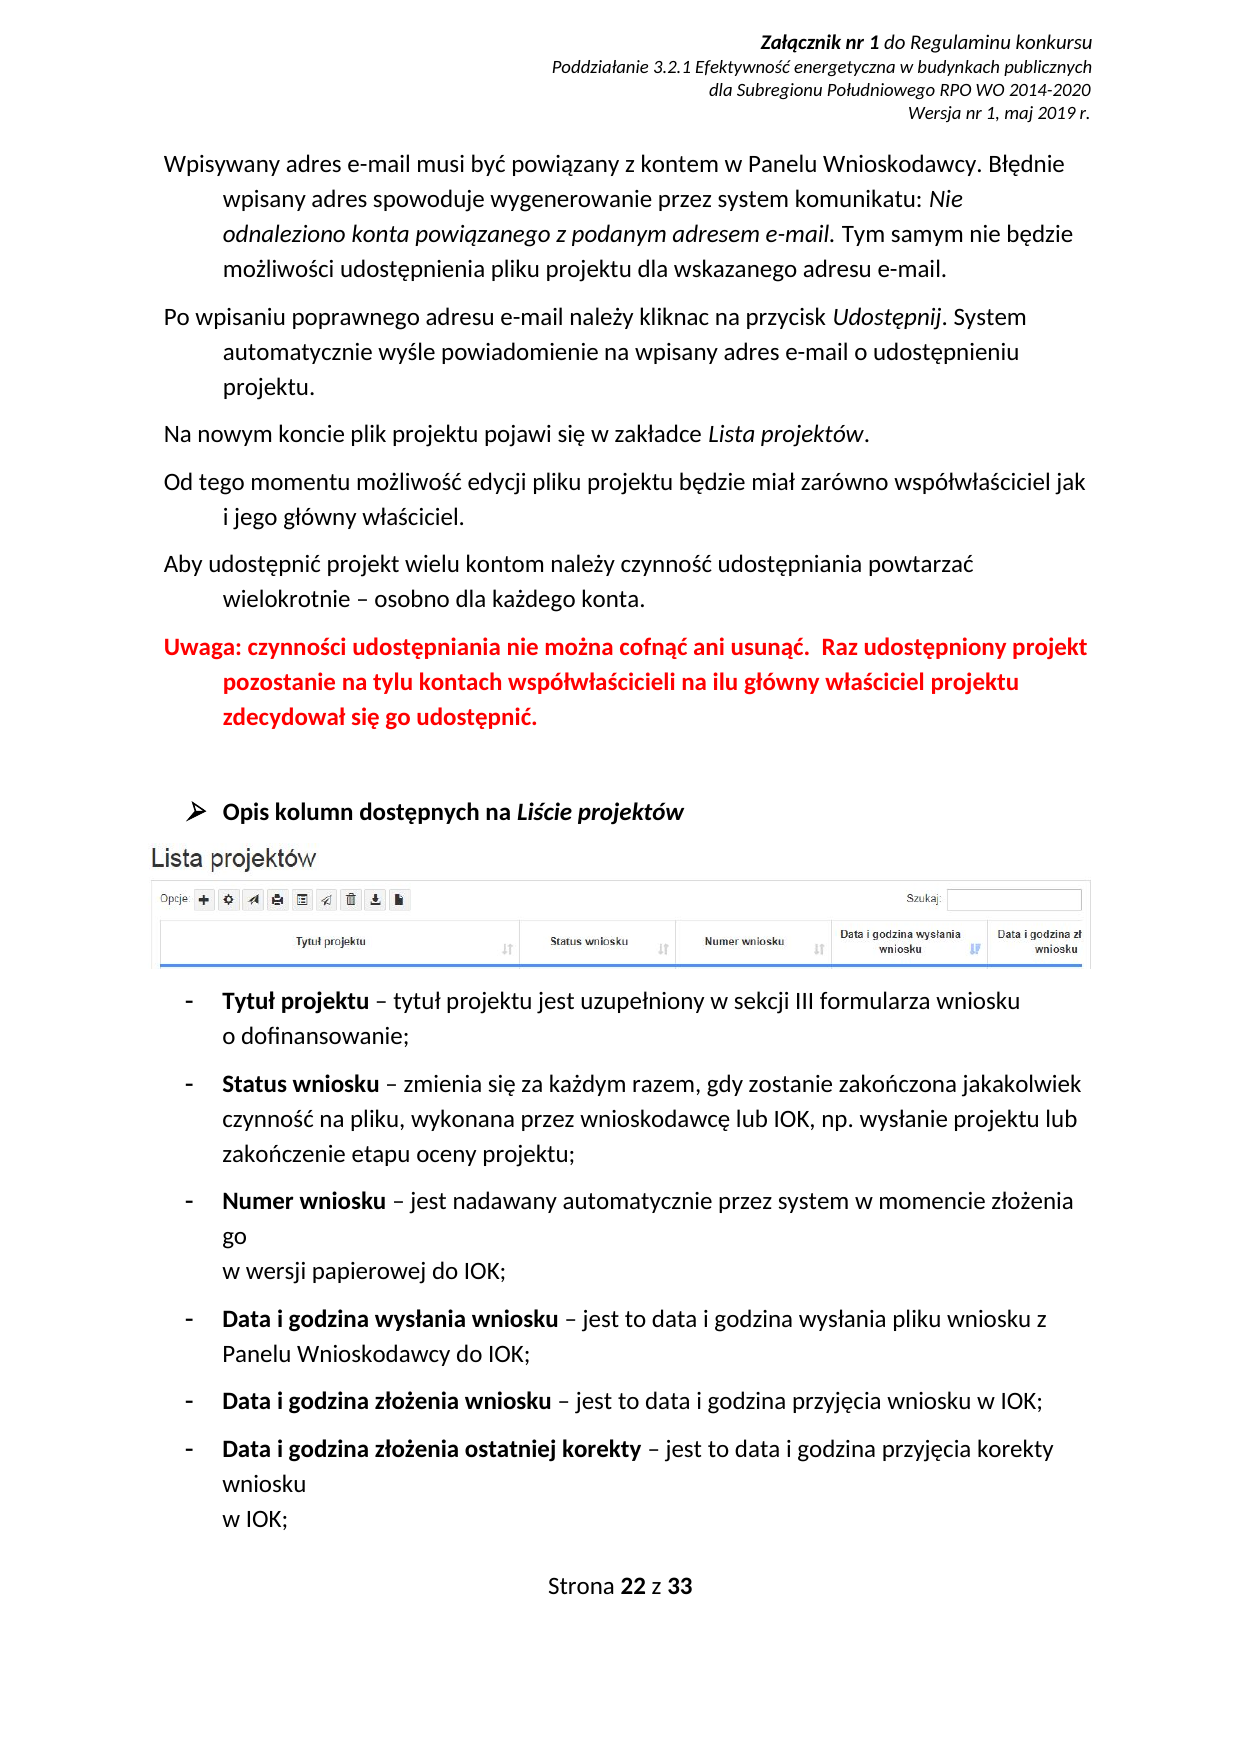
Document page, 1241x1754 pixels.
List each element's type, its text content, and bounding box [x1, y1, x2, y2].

text Po wpisaniu poprawnego adresu e-mail należy kliknac na przycisk Udostępnij. System automatycznie wyśle powiadomienie na wpisany adres e-mail o udostępnieniu projektu. [163, 301, 1093, 401]
text Aby udostępnić projekt wielu kontom należy czynność udostępniania powtarzać wielokrotnie – osobno dla każdego konta. [163, 548, 1093, 614]
list Data i godzina złożenia ostatniej korekty – jest to data i godzina przyjęcia korekty wniosku w IOK; [185, 1433, 1093, 1533]
list Data i godzina złożenia wniosku – jest to data i godzina przyjęcia wniosku w IOK; [185, 1385, 1093, 1416]
text Wpisywany adres e-mail musi być powiązany z kontem w Panelu Wnioskodawcy. Błędnie wpisany adres spowoduje wygenerowanie przez system komunikatu: Nie odnaleziono konta powiązanego z podanym adresem e-mail. Tym samym nie będzie możliwości udostępnienia pliku projektu dla wskazanego adresu e-mail. [163, 148, 1093, 284]
list Status wniosku – zmienia się za każdym razem, gdy zostanie zakończona jakakolwiek czynność na pliku, wykonana przez wnioskodawcę lub IOK, np. wysłanie projektu lub zakończenie etapu oceny projektu; [185, 1068, 1093, 1168]
list Data i godzina wysłania wniosku – jest to data i godzina wysłania pliku wniosku z Panelu Wnioskodawcy do IOK; [185, 1303, 1093, 1368]
picture [147, 843, 1093, 969]
text Uwaga: czynności udostępniania nie można cofnąć ani usunąć. Raz udostępniony projekt pozostanie na tylu kontach współwłaścicieli na ilu główny właściciel projektu zdecydował się go udostępnić. [163, 631, 1093, 731]
list Tytuł projektu – tytuł projektu jest uzupełniony w sekcji III formularza wniosku o dofinansowanie; [185, 985, 1093, 1051]
list Numer wniosku – jest nadawany automatycznie przez system w momencie złożenia go w wersji papierowej do IOK; [185, 1185, 1093, 1286]
list Opis kolumn dostępnych na Liście projektów [185, 796, 1093, 826]
text Na nowym koncie plik projektu pojawi się w zakładce Lista projektów. [163, 418, 1093, 449]
text Od tego momentu możliwość edycji pliku projektu będzie miał zarówno współwłaściciel jak i jego główny właściciel. [163, 466, 1093, 531]
